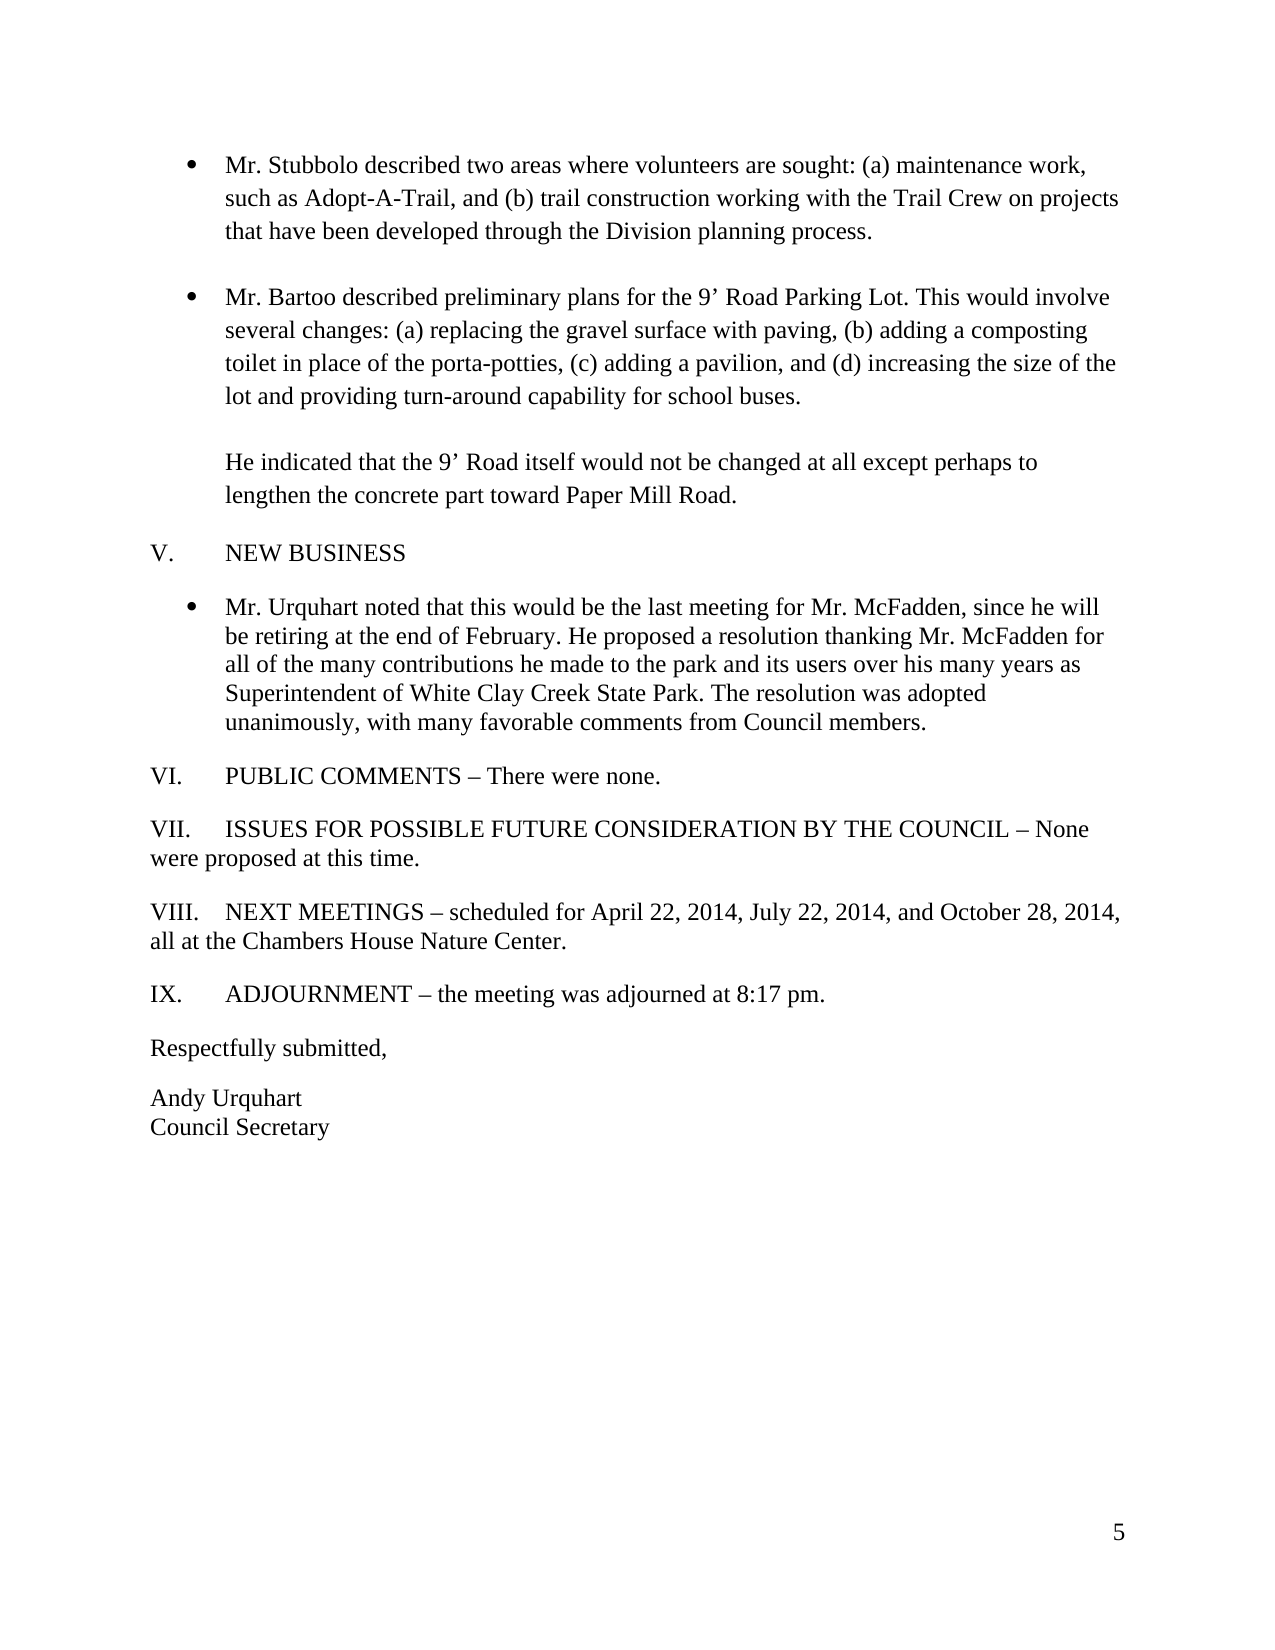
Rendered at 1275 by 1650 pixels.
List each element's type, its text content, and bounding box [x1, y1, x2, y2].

text Respectfully submitted, [150, 1033, 1125, 1062]
text VIII. NEXT MEETINGS – scheduled for April 22, 2014, July 22, 2014, and October 28, 2014, all at the Chambers House Nature Center. [150, 897, 1125, 954]
text V. NEW BUSINESS [150, 538, 1125, 567]
list Mr. Urquhart noted that this would be the last meeting for Mr. McFadden, since he will be retiring at the end of February. He proposed a resolution thanking Mr. McFadden for all of the many contributions he made to the park and its users over his many years as Superintendent of White Clay Creek State Park. The resolution was adopted unanimously, with many favorable comments from Council members. [187, 592, 1125, 736]
text IX. ADJOURNMENT – the meeting was adjourned at 8:17 pm. [150, 979, 1125, 1008]
list Mr. Bartoo described preliminary plans for the 9’ Road Parking Lot. This would involve several changes: (a) replacing the gravel surface with paving, (b) adding a composting toilet in place of the porta-potties, (c) adding a pavilion, and (d) increasing the size of the lot and providing turn-around capability for school buses. [187, 282, 1125, 410]
text VI. PUBLIC COMMENTS – There were none. [150, 761, 1125, 789]
text VII. ISSUES FOR POSSIBLE FUTURE CONSIDERATION BY THE COUNCIL – None were proposed at this time. [150, 814, 1125, 872]
list He indicated that the 9’ Road itself would not be changed at all except perhaps to lengthen the concrete part toward Paper Mill Road. [225, 447, 1125, 509]
text Council Secretary [150, 1112, 1125, 1140]
list Mr. Stubbolo described two areas where volunteers are sought: (a) maintenance work, such as Adopt-A-Trail, and (b) trail construction working with the Trail Crew on projects that have been developed through the Division planning process. [187, 150, 1125, 245]
text Andy Urquhart [150, 1083, 1125, 1112]
